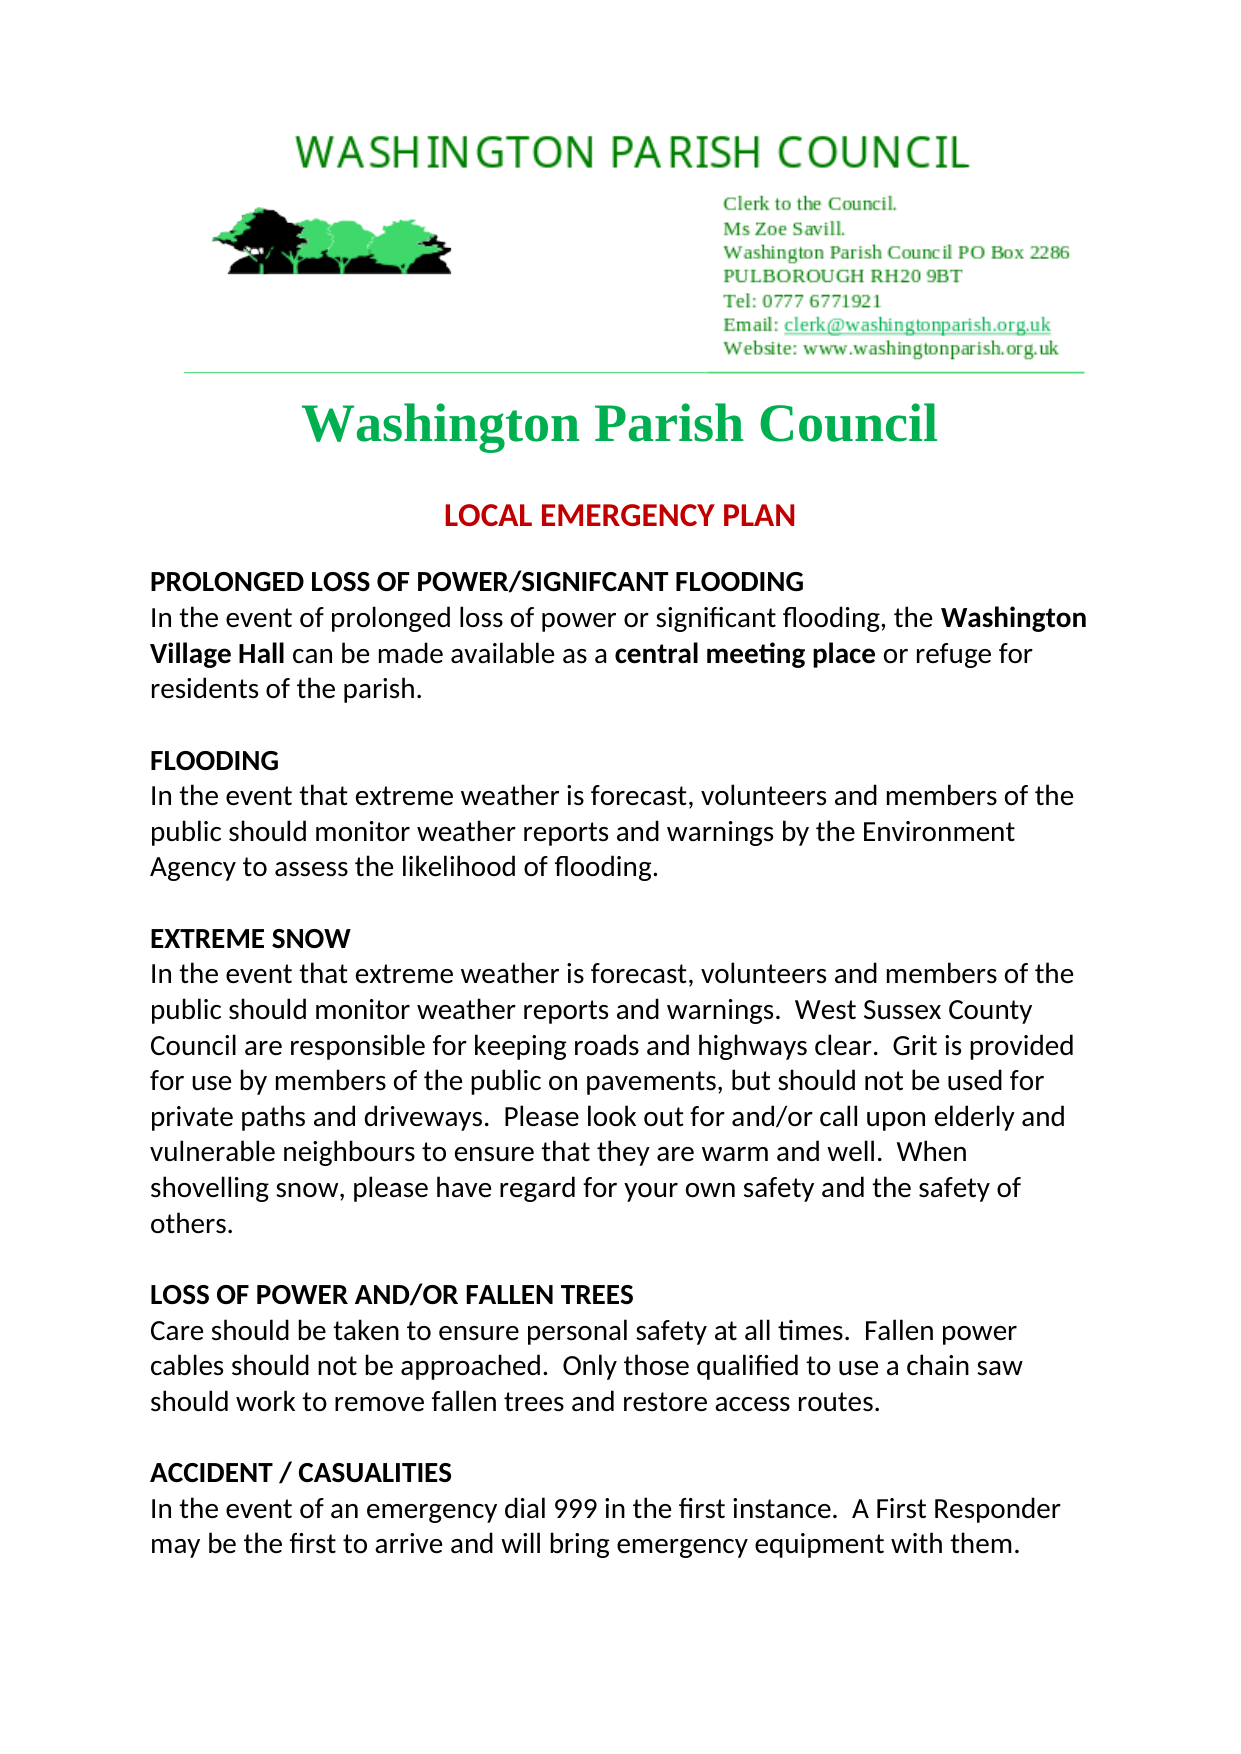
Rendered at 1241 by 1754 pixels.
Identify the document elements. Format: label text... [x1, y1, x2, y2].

text PROLONGED LOSS OF POWER/SIGNIFCANT FLOODING [150, 563, 1090, 599]
text Care should be taken to ensure personal safety at all times. Fallen power cables should not be approached. Only those qualified to use a chain saw should work to remove fallen trees and restore access routes. [150, 1312, 1090, 1418]
text LOSS OF POWER AND/OR FALLEN TREES [150, 1276, 1090, 1312]
text FLOODING [150, 742, 1090, 777]
text In the event that extreme weather is forecast, volunteers and members of the public should monitor weather reports and warnings by the Environment Agency to assess the likelihood of flooding. [150, 777, 1090, 884]
text In the event of prolonged loss of power or significant flooding, the Washington Village Hall can be made available as a central meeting place or refuge for residents of the parish. [150, 599, 1090, 706]
text Washington Parish Council [150, 102, 1090, 453]
text ACCIDENT / CASUALITIES [150, 1454, 1090, 1490]
text In the event that extreme weather is forecast, volunteers and members of the public should monitor weather reports and warnings. West Sussex County Council are responsible for keeping roads and highways clear. Grit is provided for use by members of the public on pavements, but should not be used for private paths and driveways. Please look out for and/or call upon elderly and vulnerable neighbours to ensure that they are warm and well. When shovelling snow, please have regard for your own safety and the safety of others. [150, 955, 1090, 1240]
text EXTREME SNOW [150, 920, 1090, 955]
text LOCAL EMERGENCY PLAN [150, 494, 1090, 535]
text In the event of an emergency dial 999 in the first instance. A First Responder may be the first to arrive and will bring emergency equipment with them. [150, 1490, 1090, 1561]
